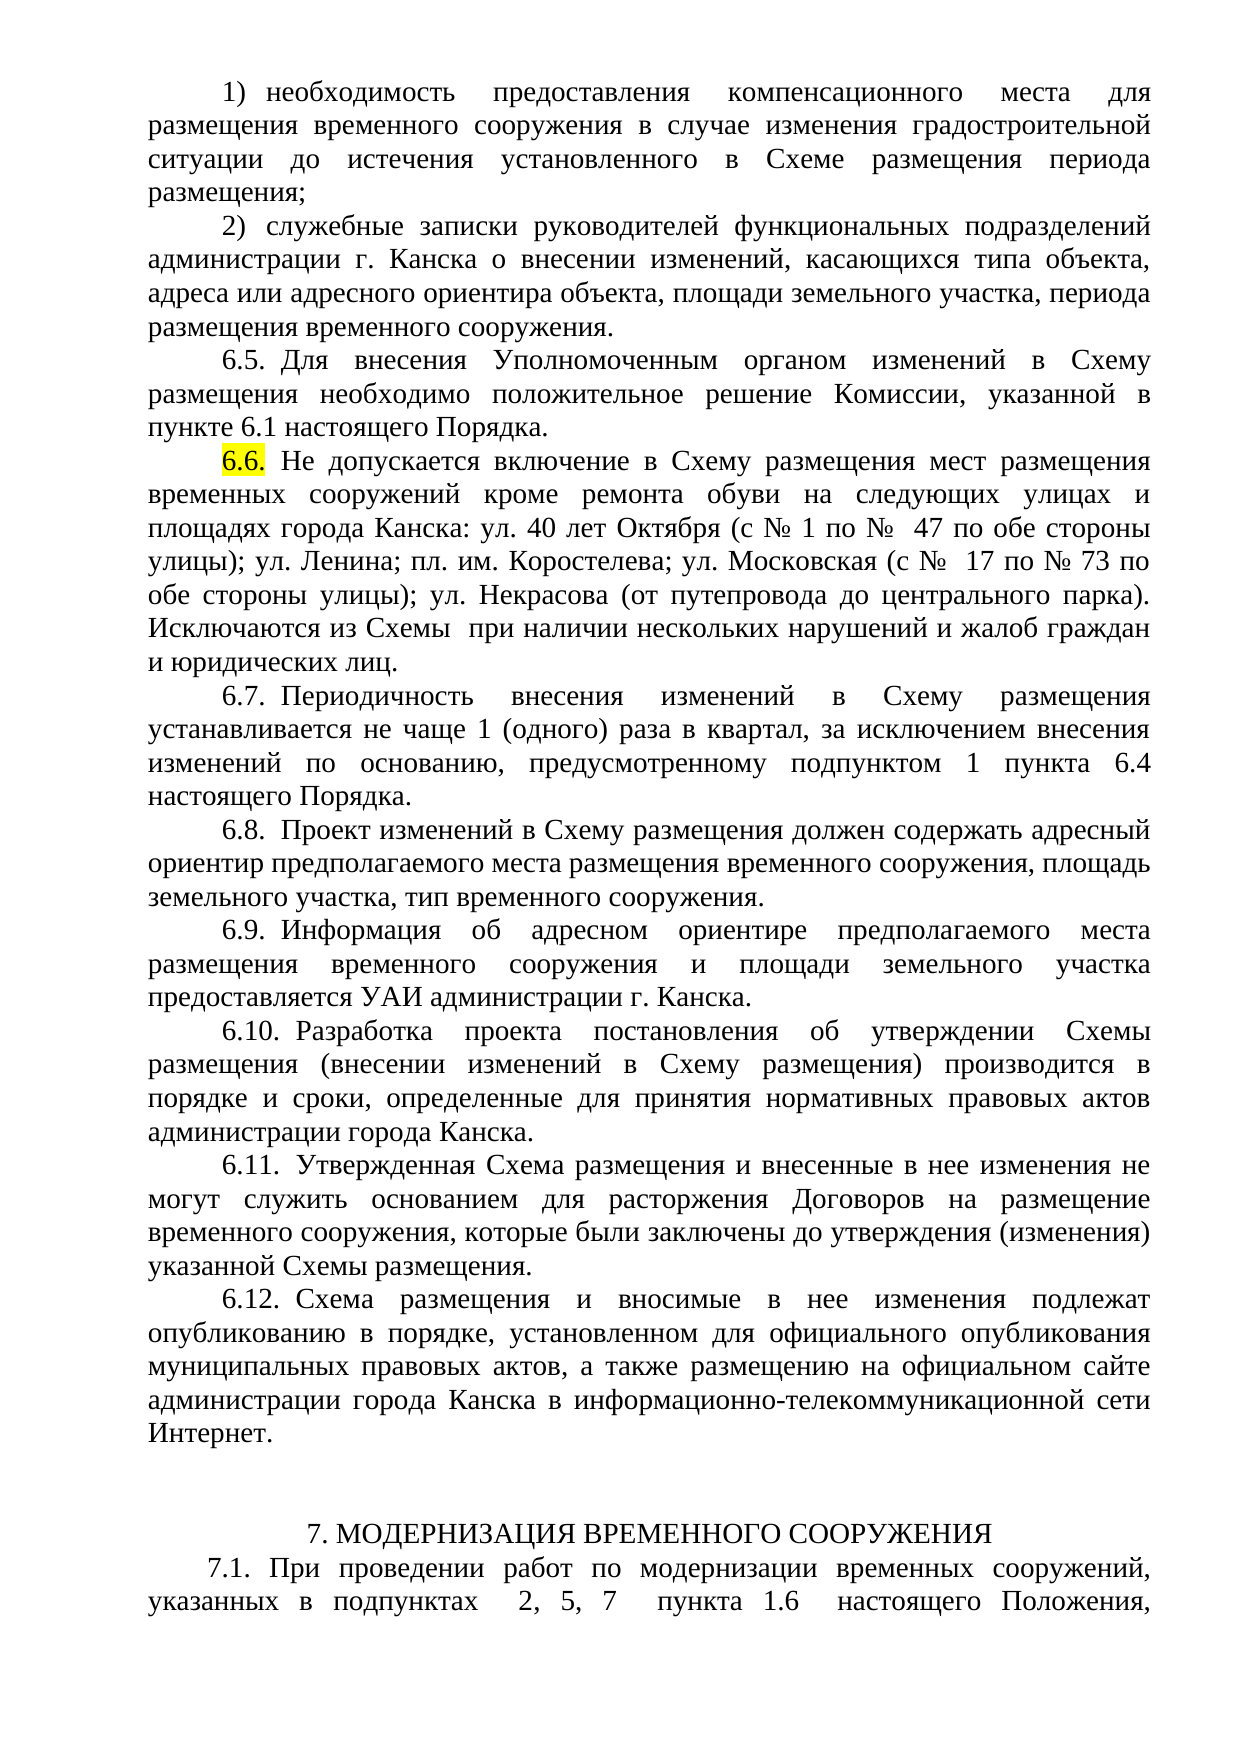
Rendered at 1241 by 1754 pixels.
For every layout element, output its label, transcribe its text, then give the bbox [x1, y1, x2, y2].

list служебные записки руководителей функциональных подразделений администрации г. Канска о внесении изменений, касающихся типа объекта, адреса или адресного ориентира объекта, площади земельного участка, периода размещения временного сооружения. [148, 208, 1152, 342]
list Не допускается включение в Схему размещения мест размещения временных сооружений кроме ремонта обуви на следующих улицах и площадях города Канска: ул. 40 лет Октября (с № 1 по № 47 по обе стороны улицы); ул. Ленина; пл. им. Коростелева; ул. Московская (с № 17 по № 73 по обе стороны улицы); ул. Некрасова (от путепровода до центрального парка). Исключаются из Схемы при наличии нескольких нарушений и жалоб граждан и юридических лиц. [148, 443, 1152, 678]
list Периодичность внесения изменений в Схему размещения устанавливается не чаще 1 (одного) раза в квартал, за исключением внесения изменений по основанию, предусмотренному подпунктом 1 пункта 6.4 настоящего Порядка. [148, 678, 1152, 812]
list Разработка проекта постановления об утверждении Схемы размещения (внесении изменений в Схему размещения) производится в порядке и сроки, определенные для принятия нормативных правовых актов администрации города Канска. [148, 1013, 1152, 1147]
list Схема размещения и вносимые в нее изменения подлежат опубликованию в порядке, установленном для официального опубликования муниципальных правовых актов, а также размещению на официальном сайте администрации города Канска в информационно-телекоммуникационной сети Интернет. [148, 1281, 1152, 1449]
list Проект изменений в Схему размещения должен содержать адресный ориентир предполагаемого места размещения временного сооружения, площадь земельного участка, тип временного сооружения. [148, 812, 1152, 912]
list необходимость предоставления компенсационного места для размещения временного сооружения в случае изменения градостроительной ситуации до истечения установленного в Схеме размещения периода размещения; [148, 74, 1152, 208]
list Информация об адресном ориентире предполагаемого места размещения временного сооружения и площади земельного участка предоставляется УАИ администрации г. Канска. [148, 912, 1152, 1013]
list Утвержденная Схема размещения и внесенные в нее изменения не могут служить основанием для расторжения Договоров на размещение временного сооружения, которые были заключены до утверждения (изменения) указанной Схемы размещения. [148, 1147, 1152, 1281]
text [148, 1550, 1152, 1617]
list Для внесения Уполномоченным органом изменений в Схему размещения необходимо положительное решение Комиссии, указанной в пункте 6.1 настоящего Порядка. [148, 342, 1152, 443]
text 7. МОДЕРНИЗАЦИЯ ВРЕМЕННОГО СООРУЖЕНИЯ [148, 1516, 1152, 1550]
